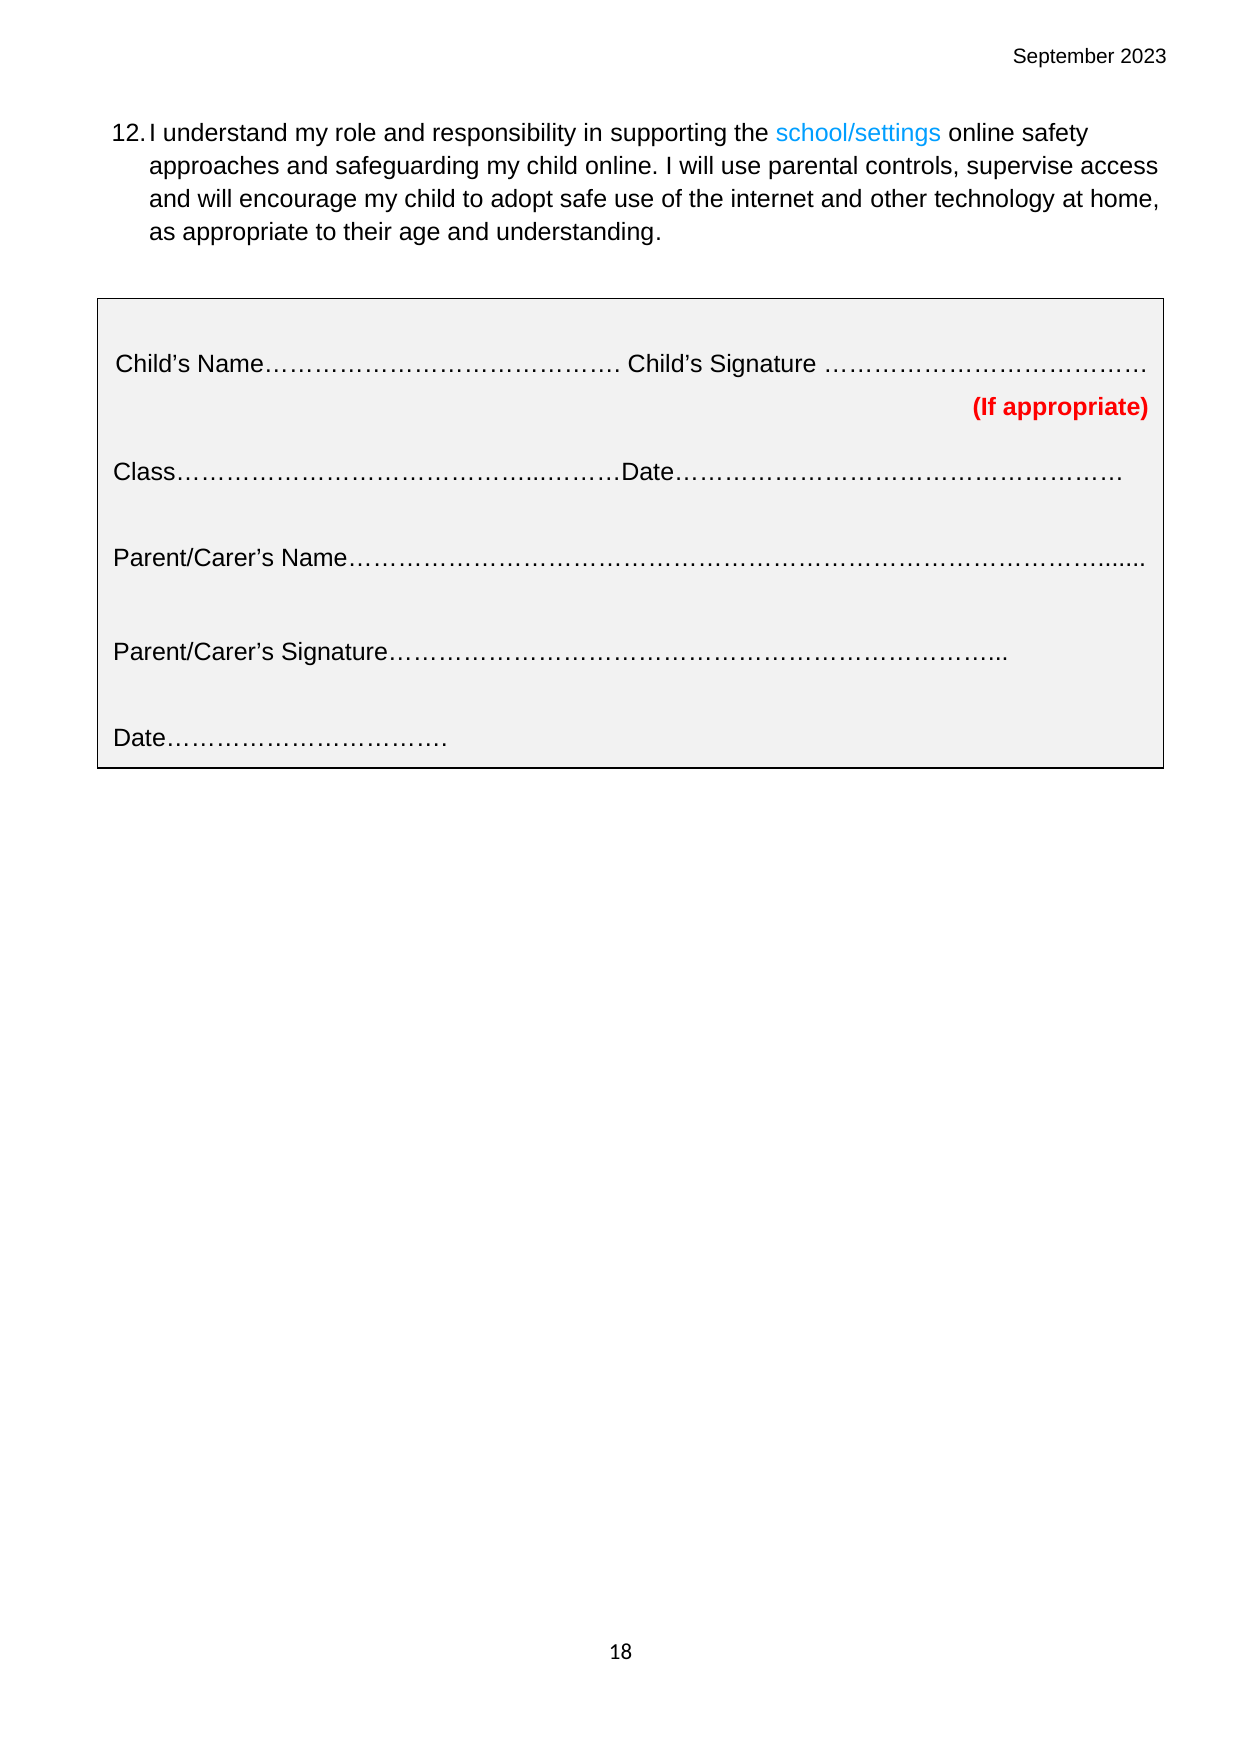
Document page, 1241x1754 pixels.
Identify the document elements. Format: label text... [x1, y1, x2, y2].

list I understand my role and responsibility in supporting the school/settings online safety approaches and safeguarding my child online. I will use parental controls, supervise access and will encourage my child to adopt safe use of the internet and other technology at home, as appropriate to their age and understanding. [111, 118, 1167, 246]
